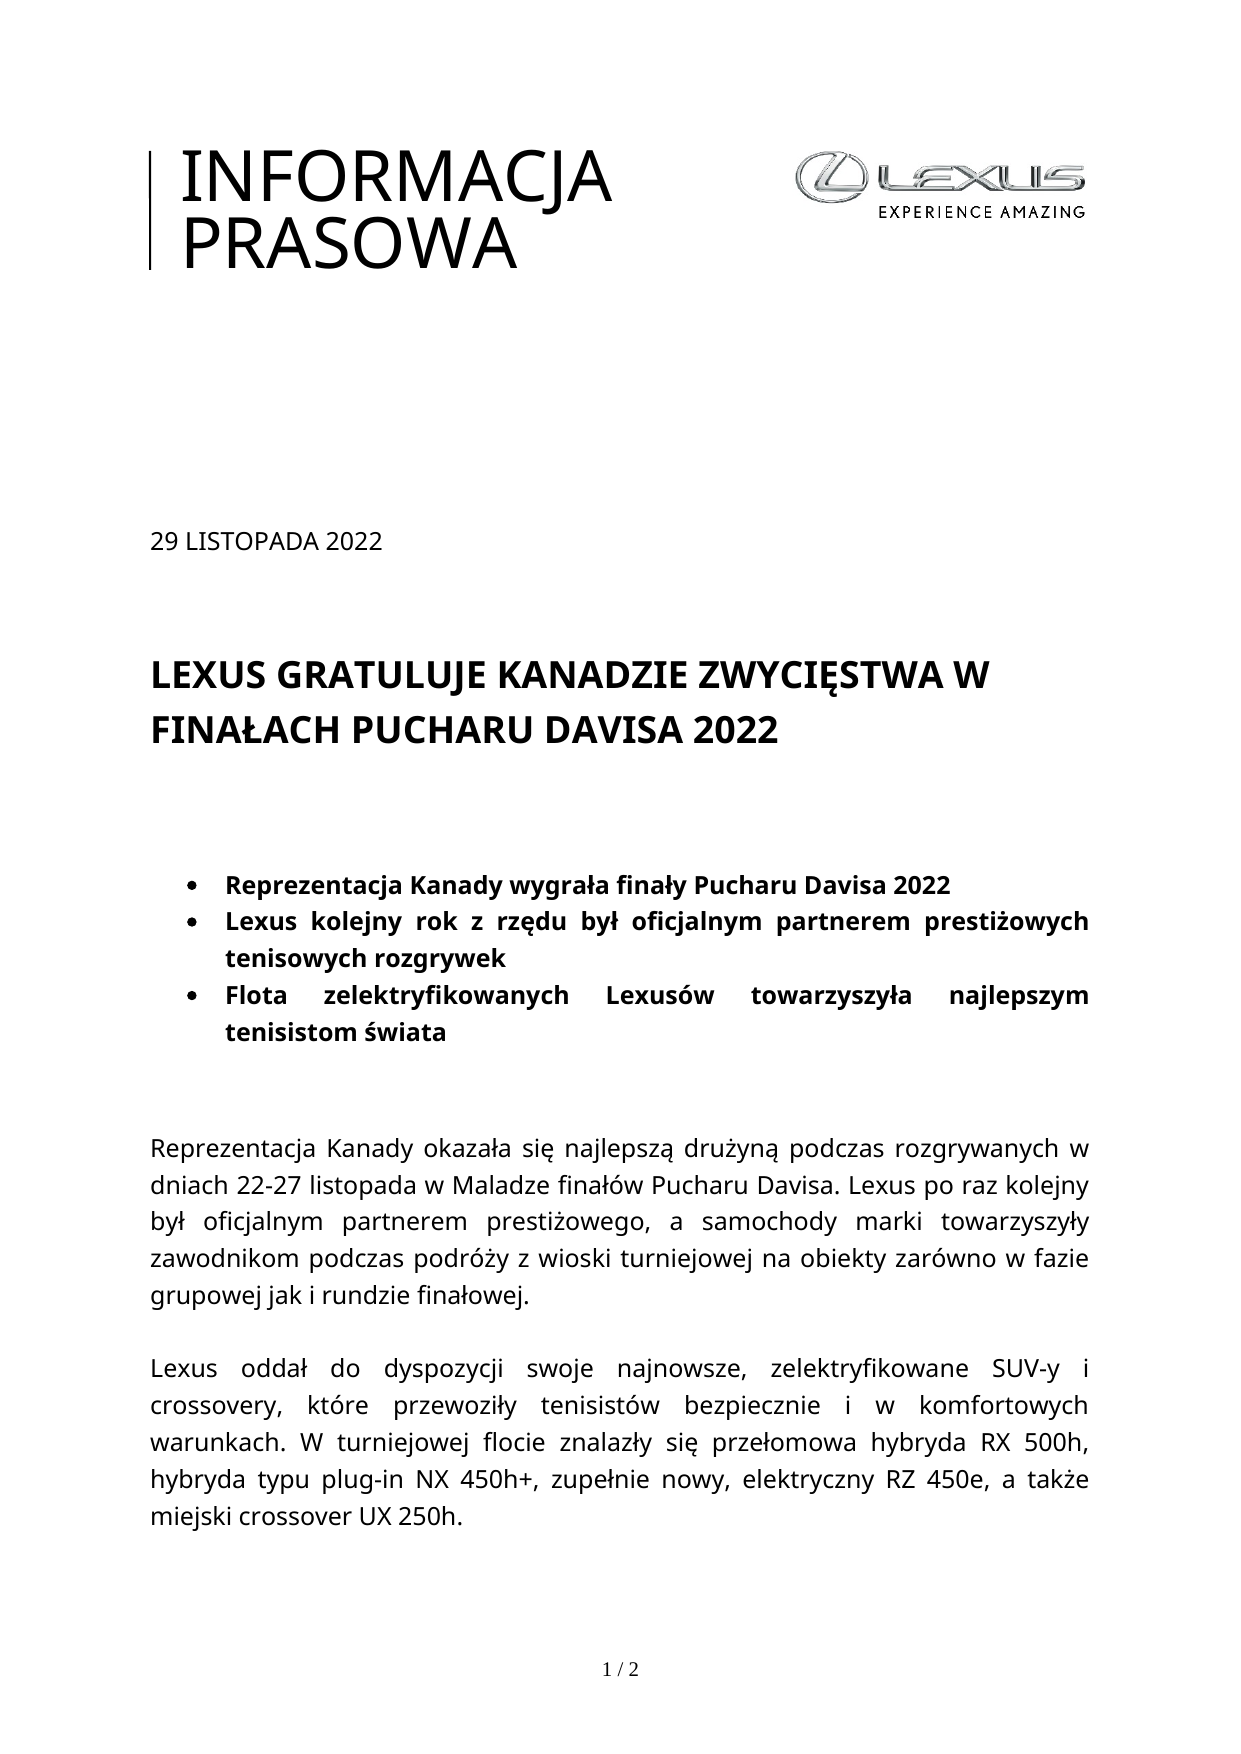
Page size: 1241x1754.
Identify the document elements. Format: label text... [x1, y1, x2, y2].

text Reprezentacja Kanady okazała się najlepszą drużyną podczas rozgrywanych w dniach 22-27 listopada w Maladze finałów Pucharu Davisa. Lexus po raz kolejny był oficjalnym partnerem prestiżowego, a samochody marki towarzyszyły zawodnikom podczas podróży z wioski turniejowej na obiekty zarówno w fazie grupowej jak i rundzie finałowej. [150, 1131, 1090, 1312]
text Lexus oddał do dyspozycji swoje najnowsze, zelektryfikowane SUV-y i crossovery, które przewoziły tenisistów bezpiecznie i w komfortowych warunkach. W turniejowej flocie znalazły się przełomowa hybryda RX 500h, hybryda typu plug-in NX 450h+, zupełnie nowy, elektryczny RZ 450e, a także miejski crossover UX 250h. [150, 1351, 1090, 1532]
text 29 LISTOPADA 2022 [150, 523, 1086, 557]
list Flota zelektryfikowanych Lexusów towarzyszyła najlepszym tenisistom świata [187, 978, 1090, 1048]
list Lexus kolejny rok z rzędu był oficjalnym partnerem prestiżowych tenisowych rozgrywek [187, 904, 1090, 975]
picture [770, 141, 1110, 243]
text LEXUS GRATULUJE KANADZIE ZWYCIĘSTWA W FINAŁACH PUCHARU DAVISA 2022 [150, 648, 1090, 755]
list Reprezentacja Kanady wygrała finały Pucharu Davisa 2022 [187, 867, 1090, 901]
